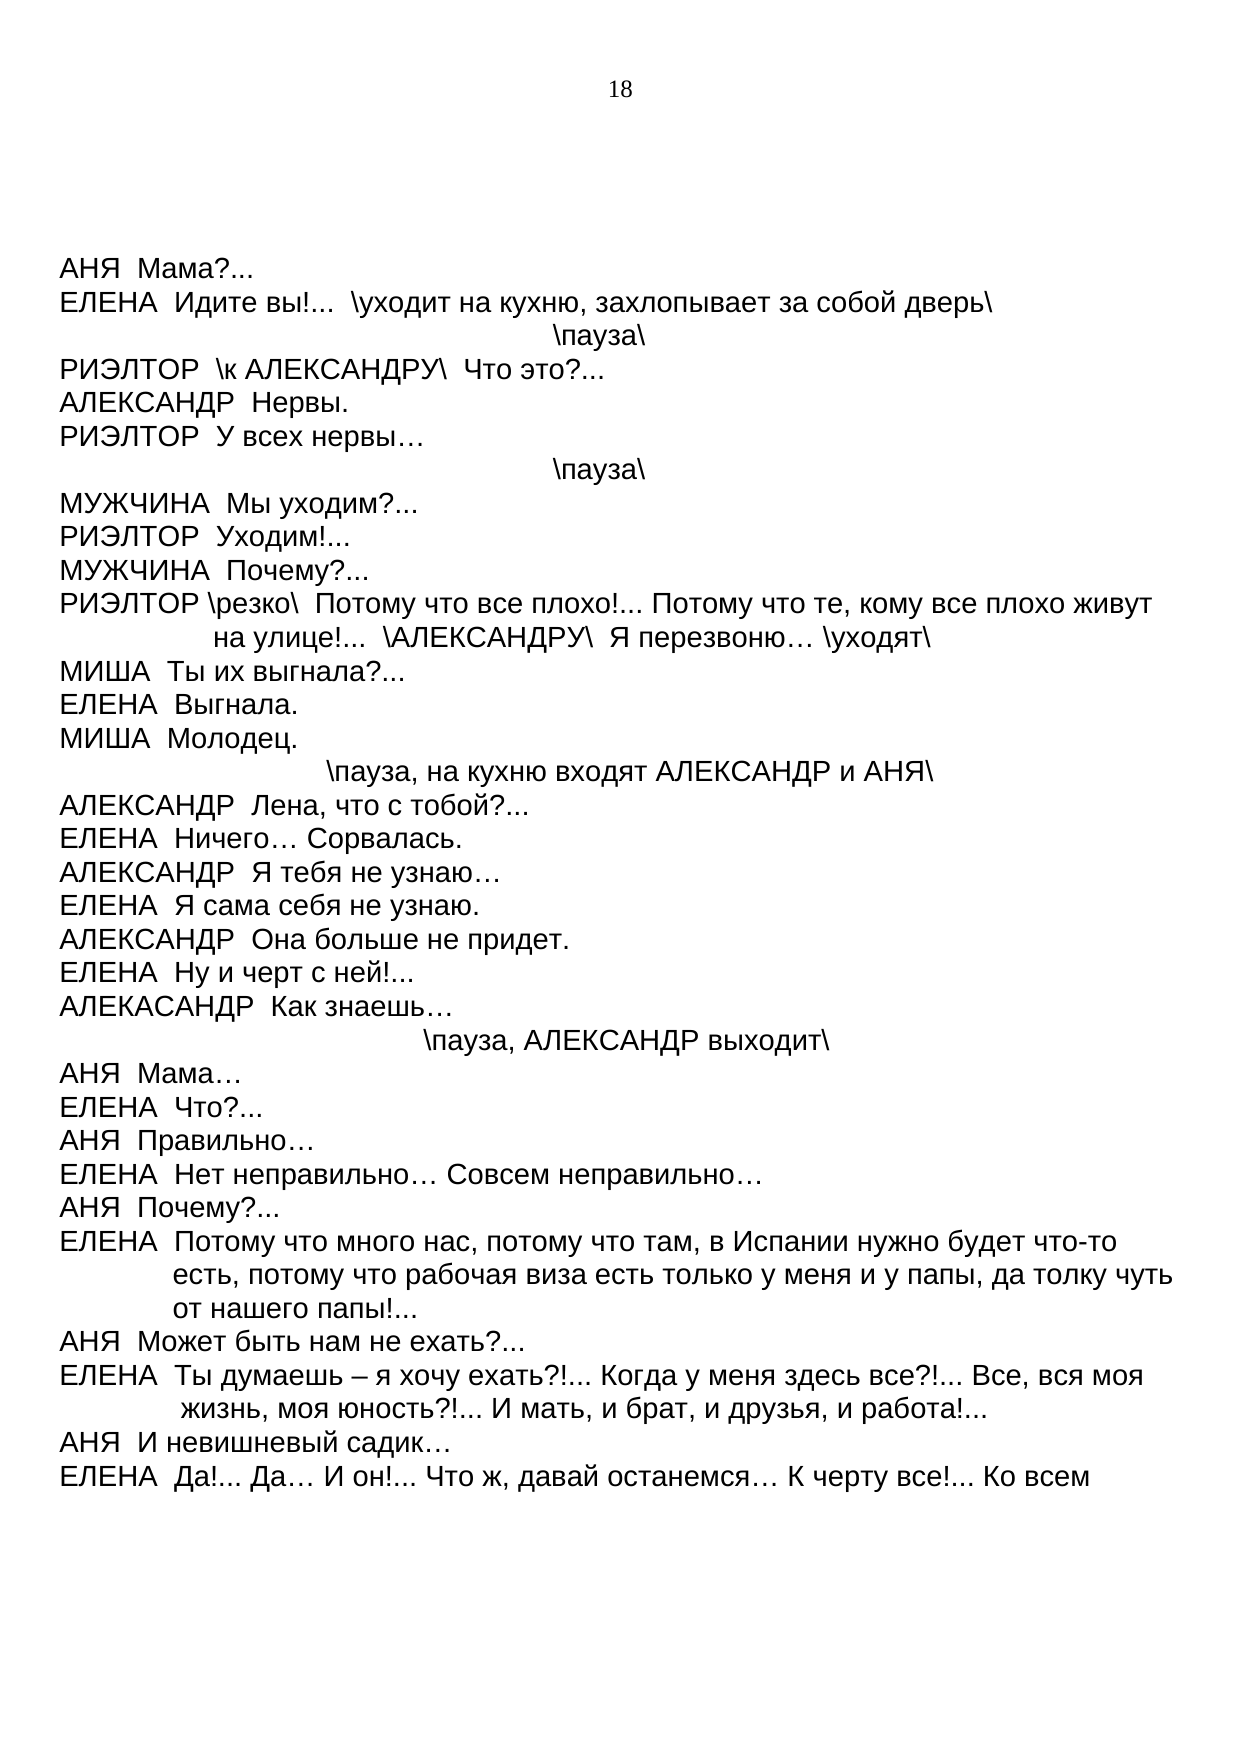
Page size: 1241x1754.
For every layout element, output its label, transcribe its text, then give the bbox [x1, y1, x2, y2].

text АЛЕКСАНДР Нервы. [59, 385, 1181, 419]
text ЕЛЕНА Что?... [59, 1089, 1181, 1123]
text на улице!... \АЛЕКСАНДРУ\ Я перезвоню… \уходят\ [59, 620, 1181, 653]
text ЕЛЕНА Потому что много нас, потому что там, в Испании нужно будет что-то [59, 1224, 1181, 1257]
text МИША Ты их выгнала?... [59, 653, 1181, 687]
text ЕЛЕНА Выгнала. [59, 687, 1181, 721]
text \пауза\ [59, 318, 1181, 352]
text ЕЛЕНА Нет неправильно… Совсем неправильно… [59, 1157, 1181, 1190]
text РИЭЛТОР \к АЛЕКСАНДРУ\ Что это?... [59, 352, 1181, 385]
text ЕЛЕНА Я сама себя не узнаю. [59, 888, 1181, 922]
text АЛЕКСАНДР Лена, что с тобой?... [59, 788, 1181, 821]
text МИША Молодец. [59, 721, 1181, 754]
text АНЯ Правильно… [59, 1123, 1181, 1157]
text АНЯ Мама?... [59, 251, 1181, 284]
text АЛЕКСАНДР Она больше не придет. [59, 922, 1181, 955]
text РИЭЛТОР У всех нервы… [59, 419, 1181, 452]
text жизнь, моя юность?!... И мать, и брат, и друзья, и работа!... [59, 1391, 1181, 1425]
text \пауза, на кухню входят АЛЕКСАНДР и АНЯ\ [59, 754, 1181, 788]
text РИЭЛТОР Уходим!... [59, 519, 1181, 553]
text РИЭЛТОР \резко\ Потому что все плохо!... Потому что те, кому все плохо живут [59, 586, 1181, 620]
text АНЯ И невишневый садик… [59, 1425, 1181, 1458]
text есть, потому что рабочая виза есть только у меня и у папы, да толку чуть [59, 1257, 1181, 1291]
text ЕЛЕНА Идите вы!... \уходит на кухню, захлопывает за собой дверь\ [59, 284, 1181, 318]
text МУЖЧИНА Мы уходим?... [59, 486, 1181, 519]
text ЕЛЕНА Ничего… Сорвалась. [59, 821, 1181, 855]
text от нашего папы!... [59, 1291, 1181, 1324]
text ЕЛЕНА Да!... Да… И он!... Что ж, давай останемся… К черту все!... Ко всем [59, 1458, 1181, 1492]
text АЛЕКАСАНДР Как знаешь… [59, 989, 1181, 1022]
text АНЯ Почему?... [59, 1190, 1181, 1224]
text ЕЛЕНА Ну и черт с ней!... [59, 955, 1181, 989]
text МУЖЧИНА Почему?... [59, 553, 1181, 586]
text АНЯ Мама… [59, 1056, 1181, 1089]
text АЛЕКСАНДР Я тебя не узнаю… [59, 855, 1181, 888]
text \пауза, АЛЕКСАНДР выходит\ [59, 1022, 1181, 1056]
text АНЯ Может быть нам не ехать?... [59, 1324, 1181, 1358]
text \пауза\ [59, 452, 1181, 486]
text ЕЛЕНА Ты думаешь – я хочу ехать?!... Когда у меня здесь все?!... Все, вся моя [59, 1358, 1181, 1391]
